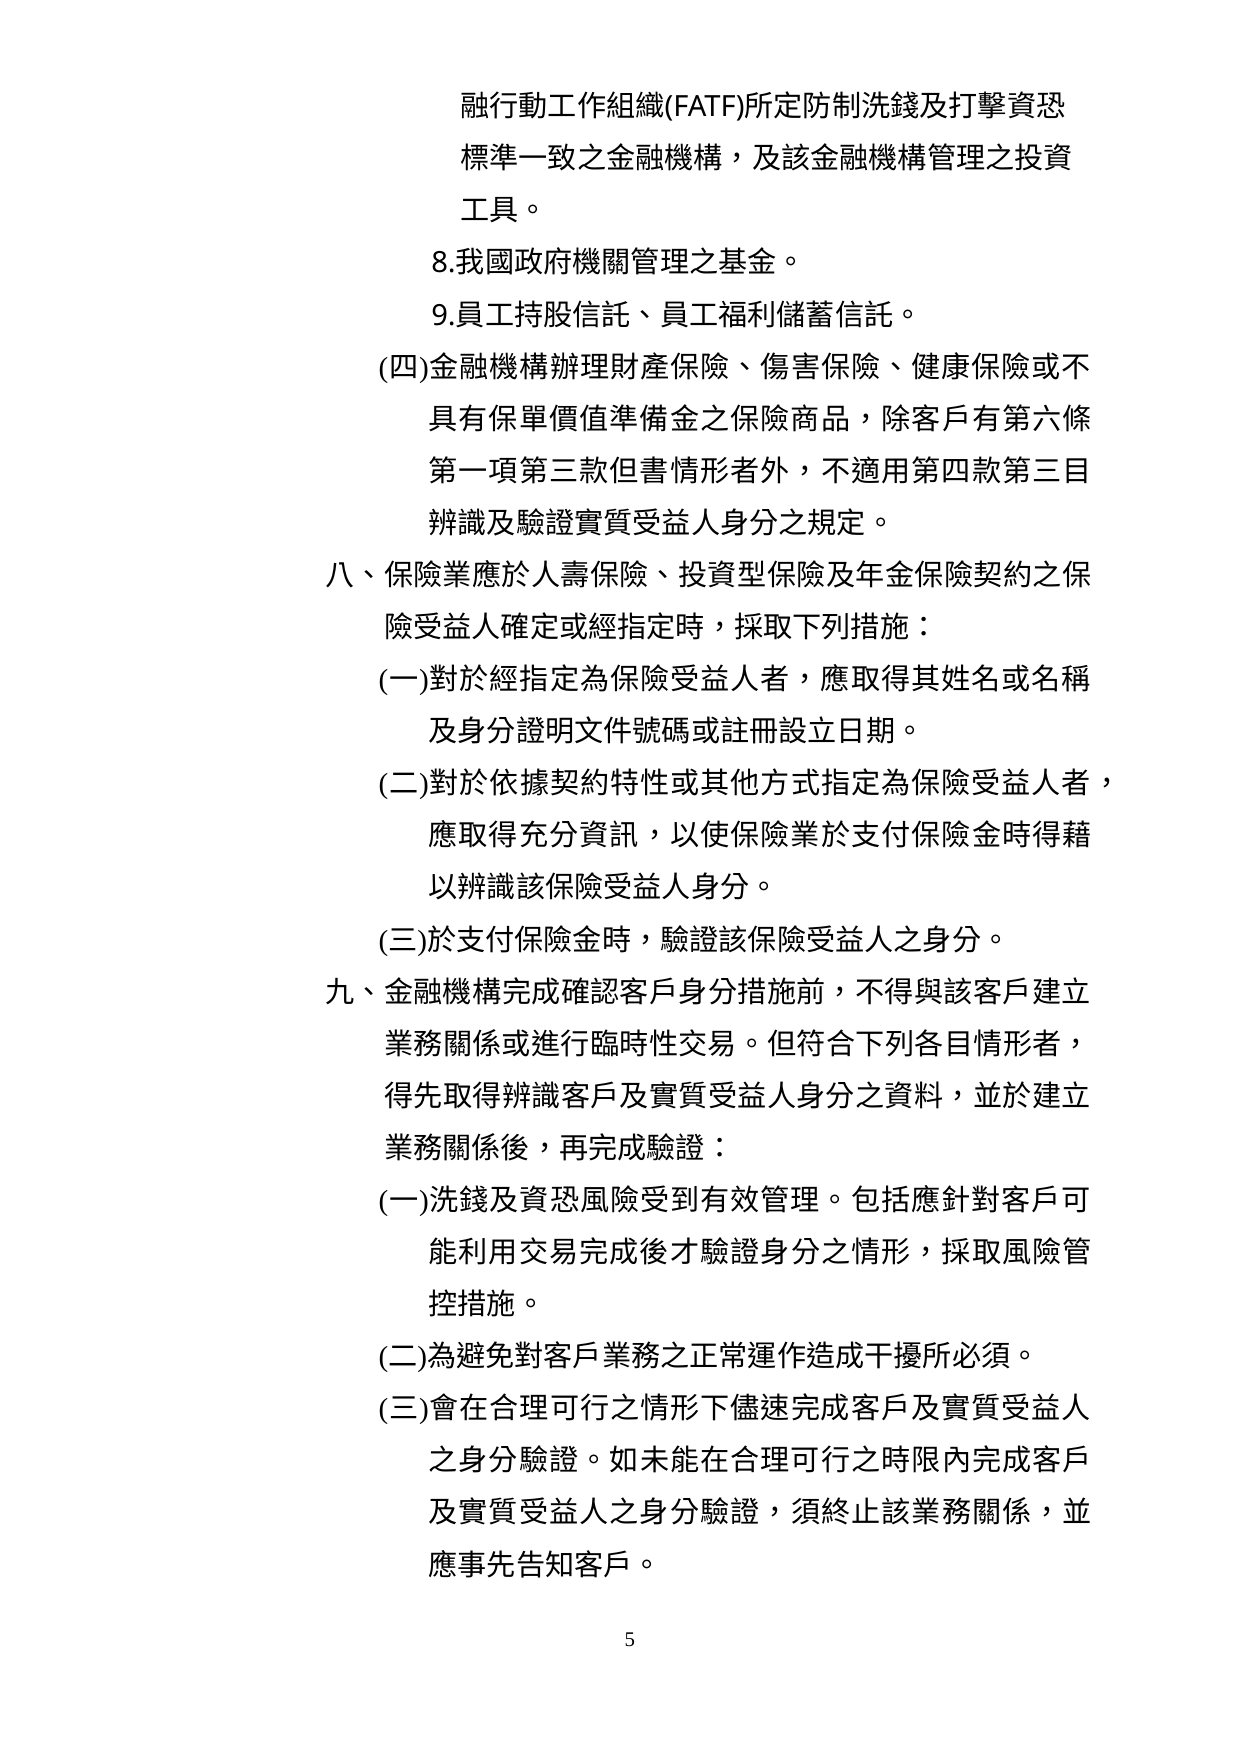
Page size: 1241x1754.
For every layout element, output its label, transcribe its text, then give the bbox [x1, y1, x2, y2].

text (三)會在合理可行之情形下儘速完成客戶及實質受益人之身分驗證。如未能在合理可行之時限內完成客戶及實質受益人之身分驗證，須終止該業務關係，並應事先告知客戶。 [378, 1377, 1092, 1585]
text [431, 75, 1092, 231]
text 九、金融機構完成確認客戶身分措施前，不得與該客戶建立業務關係或進行臨時性交易。但符合下列各目情形者，得先取得辨識客戶及實質受益人身分之資料，並於建立業務關係後，再完成驗證： [325, 960, 1092, 1169]
text 八、保險業應於人壽保險、投資型保險及年金保險契約之保險受益人確定或經指定時，採取下列措施： [325, 544, 1092, 648]
text 9.員工持股信託、員工福利儲蓄信託。 [431, 283, 1092, 335]
text (一)洗錢及資恐風險受到有效管理。包括應針對客戶可能利用交易完成後才驗證身分之情形，採取風險管控措施。 [378, 1169, 1092, 1325]
text (四)金融機構辦理財產保險、傷害保險、健康保險或不具有保單價值準備金之保險商品，除客戶有第六條第一項第三款但書情形者外，不適用第四款第三目辨識及驗證實質受益人身分之規定。 [378, 335, 1092, 544]
text (一)對於經指定為保險受益人者，應取得其姓名或名稱及身分證明文件號碼或註冊設立日期。 [378, 648, 1092, 752]
text (二)為避免對客戶業務之正常運作造成干擾所必須。 [378, 1325, 1092, 1377]
text 8.我國政府機關管理之基金。 [431, 231, 1092, 283]
text (二)對於依據契約特性或其他方式指定為保險受益人者，應取得充分資訊，以使保險業於支付保險金時得藉以辨識該保險受益人身分。 [378, 752, 1092, 908]
text (三)於支付保險金時，驗證該保險受益人之身分。 [378, 908, 1092, 960]
